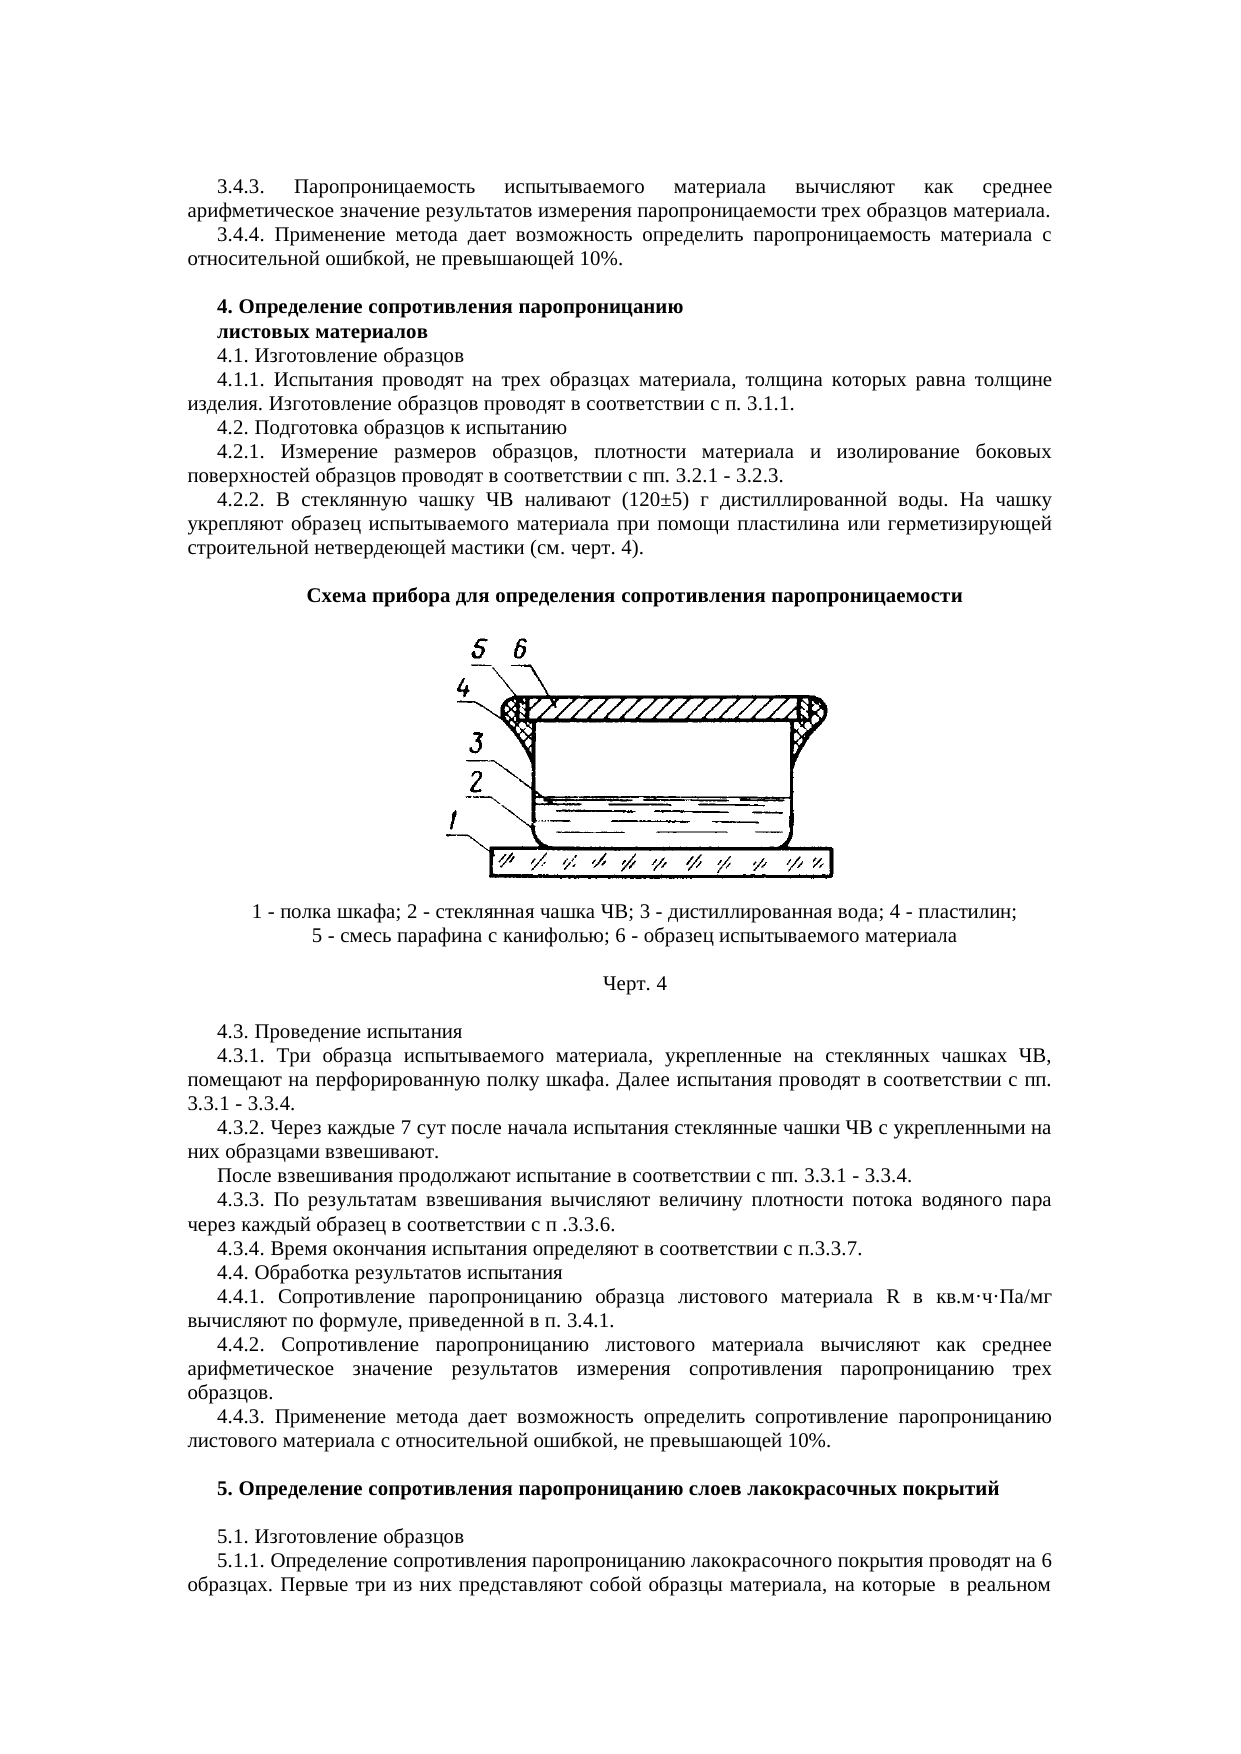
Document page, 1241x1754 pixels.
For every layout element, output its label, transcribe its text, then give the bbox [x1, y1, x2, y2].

subtitle 5. Определение сопротивления паропроницанию слоев лакокрасочных покрытий [187, 1476, 1053, 1500]
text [187, 1548, 1053, 1596]
text 4.4.2. Сопротивление паропроницанию листового материала вычисляют как среднее арифметическое значение результатов измерения сопротивления паропроницанию трех образцов. [187, 1332, 1053, 1404]
text Черт. 4 [187, 971, 1053, 995]
subtitle листовых материалов [187, 318, 1053, 342]
text После взвешивания продолжают испытание в соответствии с пп. 3.3.1 - 3.3.4. [187, 1163, 1053, 1187]
text 4.2. Подготовка образцов к испытанию [187, 415, 1053, 439]
text 4.3. Проведение испытания [187, 1019, 1053, 1043]
text 4.3.3. По результатам взвешивания вычисляют величину плотности потока водяного пара через каждый образец в соответствии с п .3.3.6. [187, 1187, 1053, 1235]
text 4.3.2. Через каждые 7 сут после начала испытания стеклянные чашки ЧВ с укрепленными на них образцами взвешивают. [187, 1115, 1053, 1163]
text 3.4.4. Применение метода дает возможность определить паропроницаемость материала с относительной ошибкой, не превышающей 10%. [187, 222, 1053, 270]
text 4.4. Обработка результатов испытания [187, 1259, 1053, 1283]
text 1 - полка шкафа; 2 - стеклянная чашка ЧВ; 3 - дистиллированная вода; 4 - пластилин; [187, 898, 1053, 923]
text 4.1. Изготовление образцов [187, 342, 1053, 367]
picture [433, 631, 837, 899]
text 3.4.3. Паропроницаемость испытываемого материала вычисляют как среднее арифметическое значение результатов измерения паропроницаемости трех образцов материала. [187, 174, 1053, 222]
text 4.3.1. Три образца испытываемого материала, укрепленные на стеклянных чашках ЧВ, помещают на перфорированную полку шкафа. Далее испытания проводят в соответствии с пп. 3.3.1 - 3.3.4. [187, 1043, 1053, 1115]
subtitle Схема прибора для определения сопротивления паропроницаемости [187, 583, 1053, 607]
text 4.4.1. Сопротивление паропроницанию образца листового материала R в кв.м·ч·Па/мг вычисляют по формуле, приведенной в п. 3.4.1. [187, 1283, 1053, 1332]
text 4.3.4. Время окончания испытания определяют в соответствии с п.3.3.7. [187, 1235, 1053, 1259]
text 4.2.2. В стеклянную чашку ЧВ наливают (120±5) г дистиллированной воды. На чашку укрепляют образец испытываемого материала при помощи пластилина или герметизирующей строительной нетвердеющей мастики (см. черт. 4). [187, 487, 1053, 559]
text 4.1.1. Испытания проводят на трех образцах материала, толщина которых равна толщине изделия. Изготовление образцов проводят в соответствии с п. 3.1.1. [187, 367, 1053, 415]
text 5 - смесь парафина с канифолью; 6 - образец испытываемого материала [187, 923, 1053, 947]
text 4.4.3. Применение метода дает возможность определить сопротивление паропроницанию листового материала с относительной ошибкой, не превышающей 10%. [187, 1404, 1053, 1452]
text 5.1. Изготовление образцов [187, 1524, 1053, 1548]
subtitle 4. Определение сопротивления паропроницанию [187, 294, 1053, 318]
text 4.2.1. Измерение размеров образцов, плотности материала и изолирование боковых поверхностей образцов проводят в соответствии с пп. 3.2.1 - 3.2.3. [187, 439, 1053, 487]
